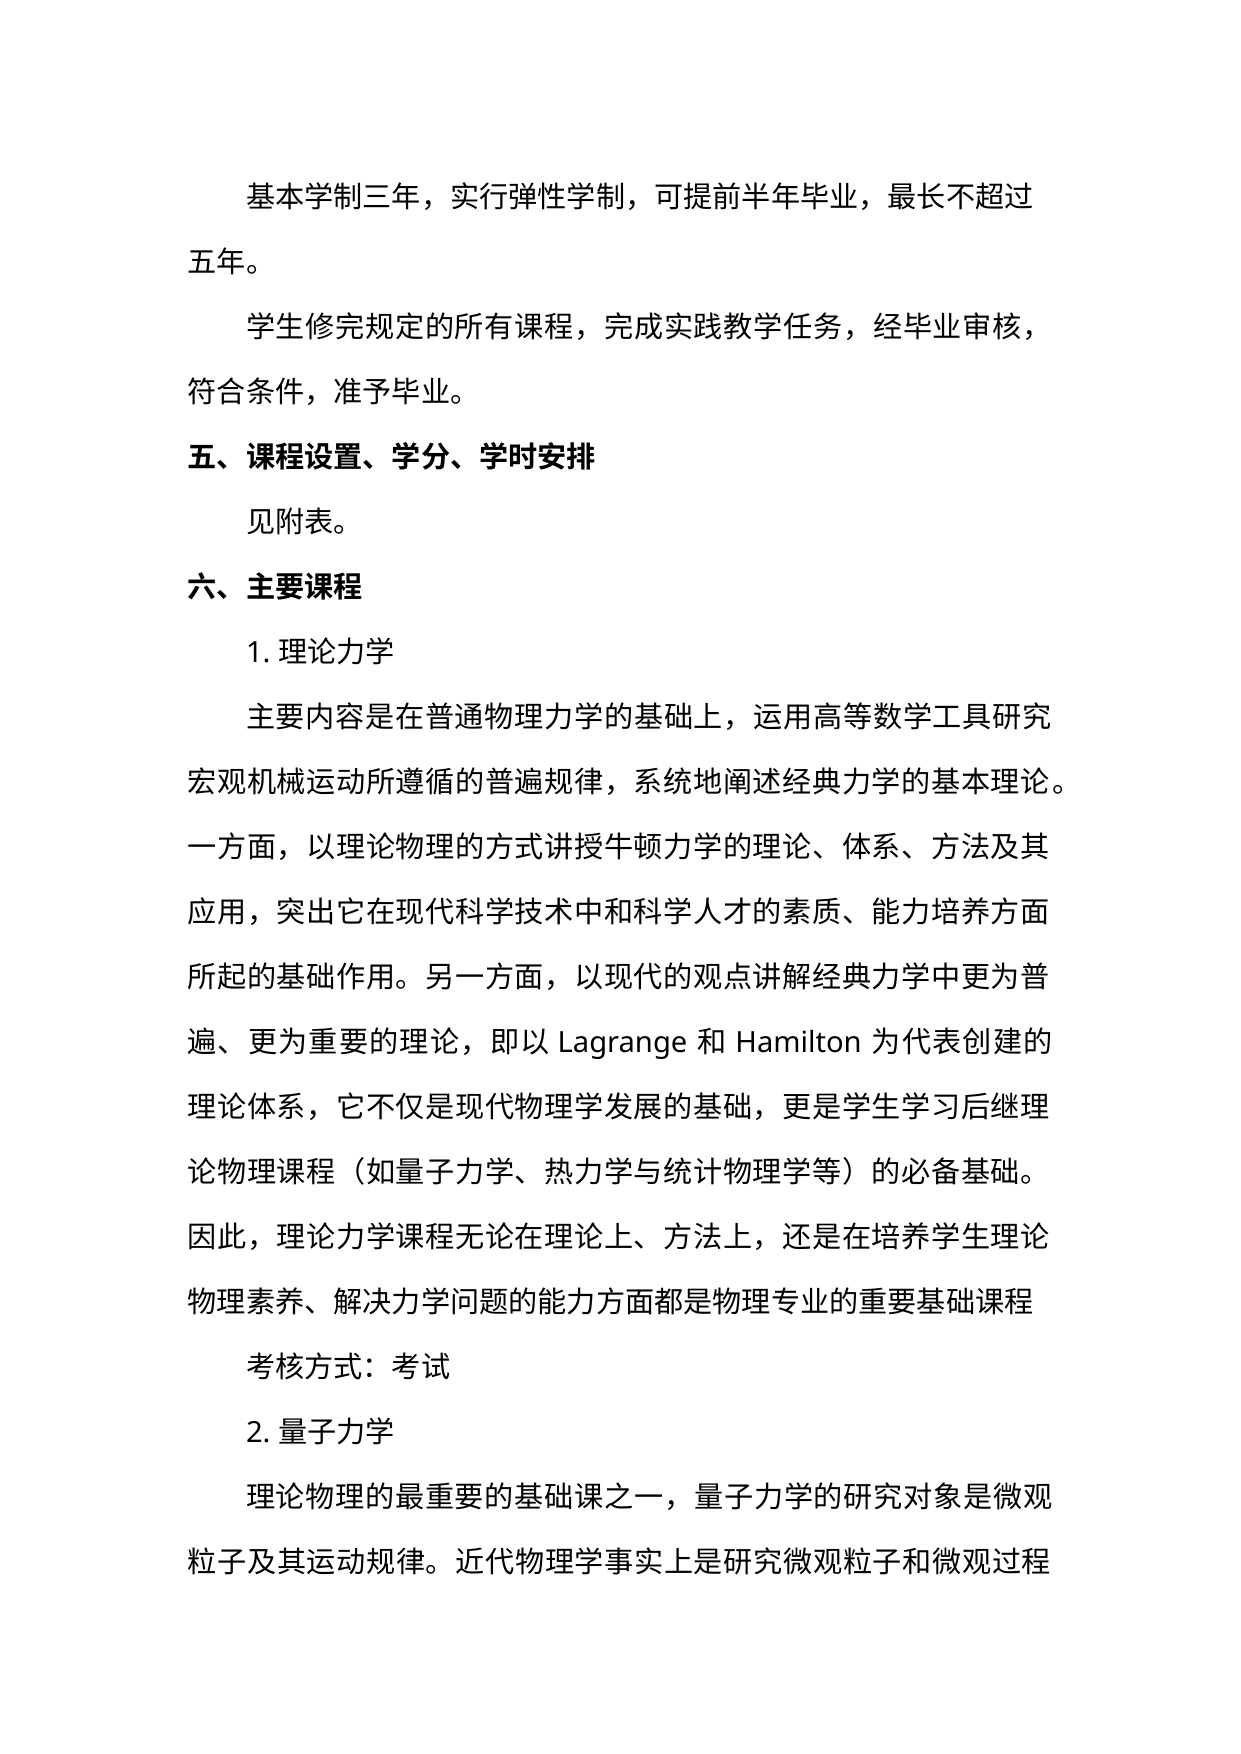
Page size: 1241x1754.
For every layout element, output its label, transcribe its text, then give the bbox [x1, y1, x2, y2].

text 见附表。 [187, 487, 1053, 552]
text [187, 1462, 1053, 1592]
text 学生修完规定的所有课程，完成实践教学任务，经毕业审核，符合条件，准予毕业。 [187, 292, 1053, 422]
text 基本学制三年，实行弹性学制，可提前半年毕业，最长不超过五年。 [187, 162, 1053, 292]
text 2. 量子力学 [187, 1397, 1053, 1462]
text 六、主要课程 [187, 552, 1053, 617]
text 考核方式：考试 [187, 1332, 1053, 1397]
text 1. 理论力学 [187, 617, 1053, 682]
text 五、课程设置、学分、学时安排 [187, 422, 1053, 487]
text 主要内容是在普通物理力学的基础上，运用高等数学工具研究宏观机械运动所遵循的普遍规律，系统地阐述经典力学的基本理论。一方面，以理论物理的方式讲授牛顿力学的理论、体系、方法及其应用，突出它在现代科学技术中和科学人才的素质、能力培养方面所起的基础作用。另一方面，以现代的观点讲解经典力学中更为普遍、更为重要的理论，即以Lagrange 和 Hamilton 为代表创建的理论体系，它不仅是现代物理学发展的基础，更是学生学习后继理论物理课程（如量子力学、热力学与统计物理学等）的必备基础。因此，理论力学课程无论在理论上、方法上，还是在培养学生理论物理素养、解决力学问题的能力方面都是物理专业的重要基础课程 [187, 682, 1053, 1332]
